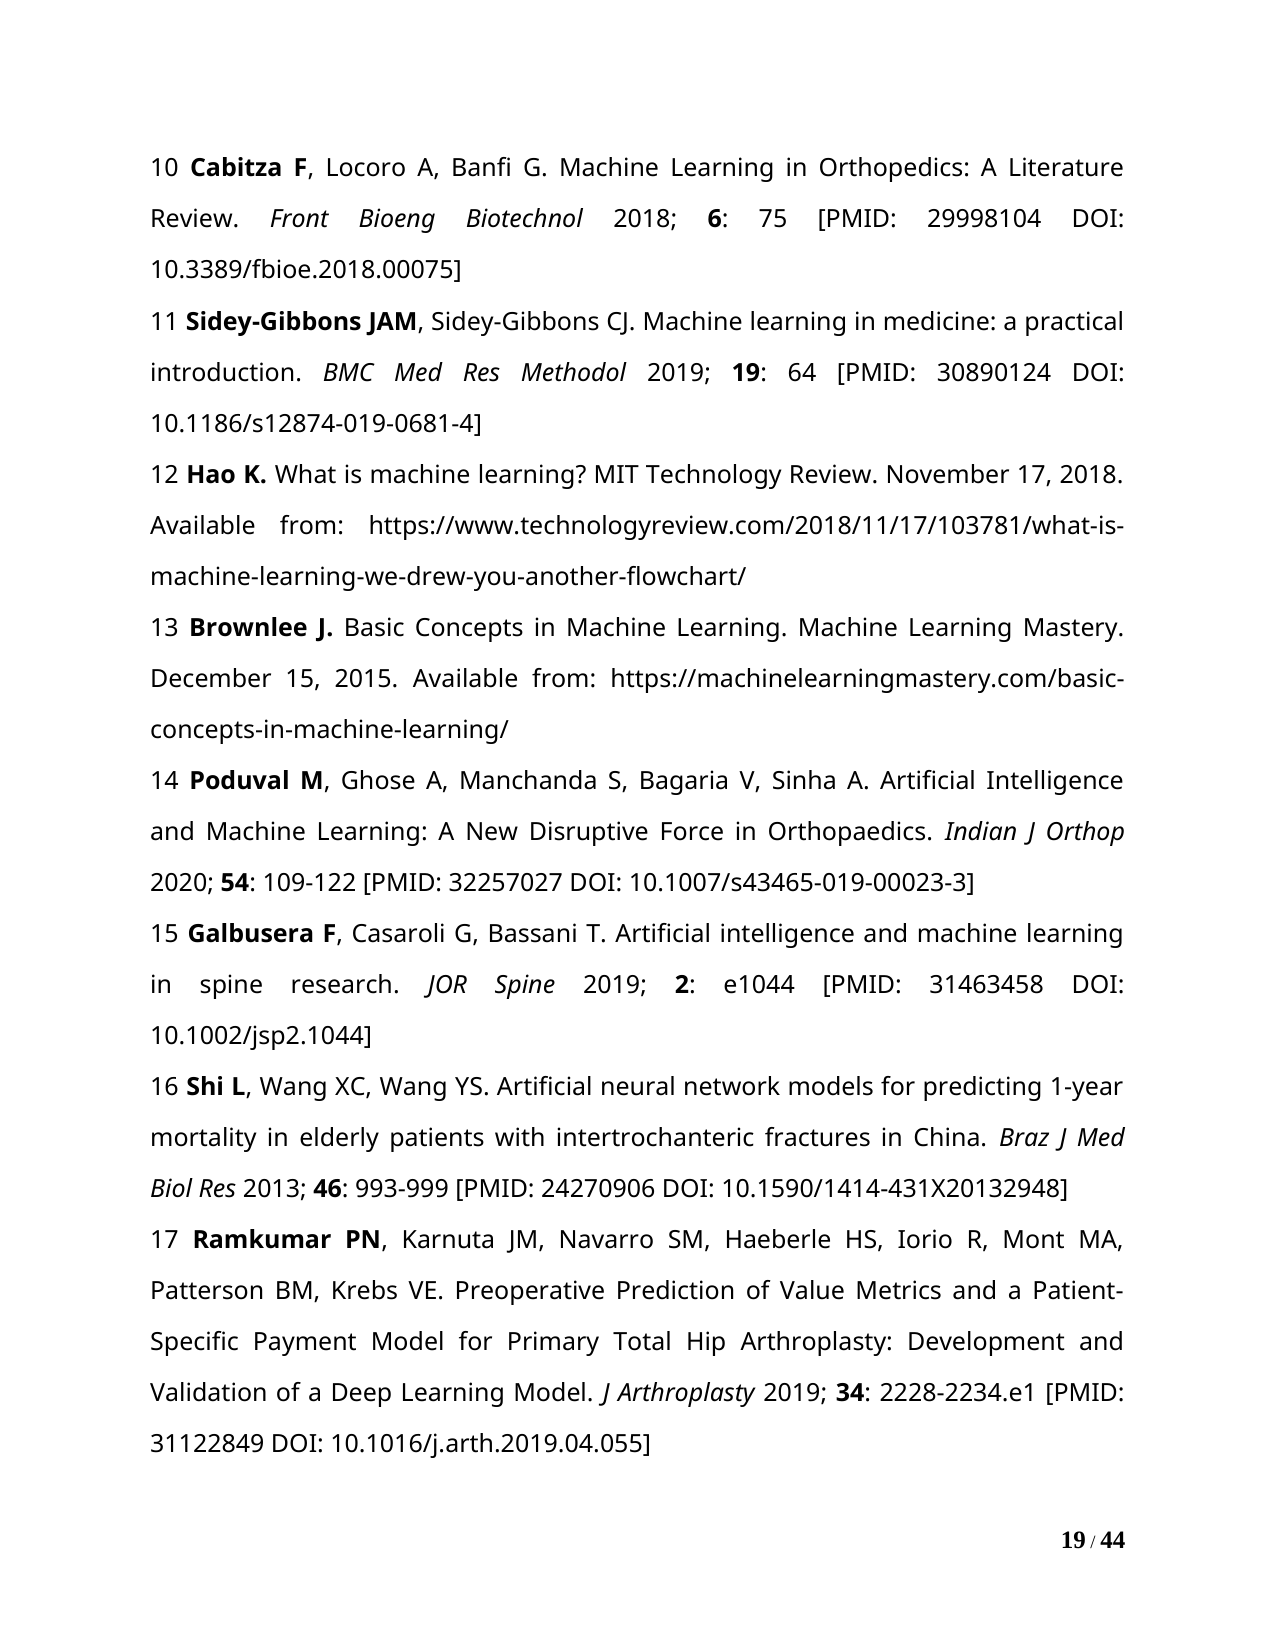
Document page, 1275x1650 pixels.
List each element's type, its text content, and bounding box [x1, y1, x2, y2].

text 16 Shi L, Wang XC, Wang YS. Artificial neural network models for predicting 1-year mortality in elderly patients with intertrochanteric fractures in China. Braz J Med Biol Res 2013; 46: 993-999 [PMID: 24270906 DOI: 10.1590/1414-431X20132948] [150, 1069, 1125, 1205]
text 17 Ramkumar PN, Karnuta JM, Navarro SM, Haeberle HS, Iorio R, Mont MA, Patterson BM, Krebs VE. Preoperative Prediction of Value Metrics and a Patient-Specific Payment Model for Primary Total Hip Arthroplasty: Development and Validation of a Deep Learning Model. J Arthroplasty 2019; 34: 2228-2234.e1 [PMID: 31122849 DOI: 10.1016/j.arth.2019.04.055] [150, 1222, 1125, 1460]
text 11 Sidey-Gibbons JAM, Sidey-Gibbons CJ. Machine learning in medicine: a practical introduction. BMC Med Res Methodol 2019; 19: 64 [PMID: 30890124 DOI: 10.1186/s12874-019-0681-4] [150, 303, 1125, 439]
text 12 Hao K. What is machine learning? MIT Technology Review. November 17, 2018. Available from: https://www.technologyreview.com/2018/11/17/103781/what-is-machine-learning-we-drew-you-another-flowchart/ [150, 456, 1125, 592]
text 13 Brownlee J. Basic Concepts in Machine Learning. Machine Learning Mastery. December 15, 2015. Available from: https://machinelearningmastery.com/basic-concepts-in-machine-learning/ [150, 609, 1125, 746]
text 10 Cabitza F, Locoro A, Banfi G. Machine Learning in Orthopedics: A Literature Review. Front Bioeng Biotechnol 2018; 6: 75 [PMID: 29998104 DOI: 10.3389/fbioe.2018.00075] [150, 150, 1125, 286]
text 15 Galbusera F, Casaroli G, Bassani T. Artificial intelligence and machine learning in spine research. JOR Spine 2019; 2: e1044 [PMID: 31463458 DOI: 10.1002/jsp2.1044] [150, 916, 1125, 1052]
text 14 Poduval M, Ghose A, Manchanda S, Bagaria V, Sinha A. Artificial Intelligence and Machine Learning: A New Disruptive Force in Orthopaedics. Indian J Orthop 2020; 54: 109-122 [PMID: 32257027 DOI: 10.1007/s43465-019-00023-3] [150, 762, 1125, 899]
